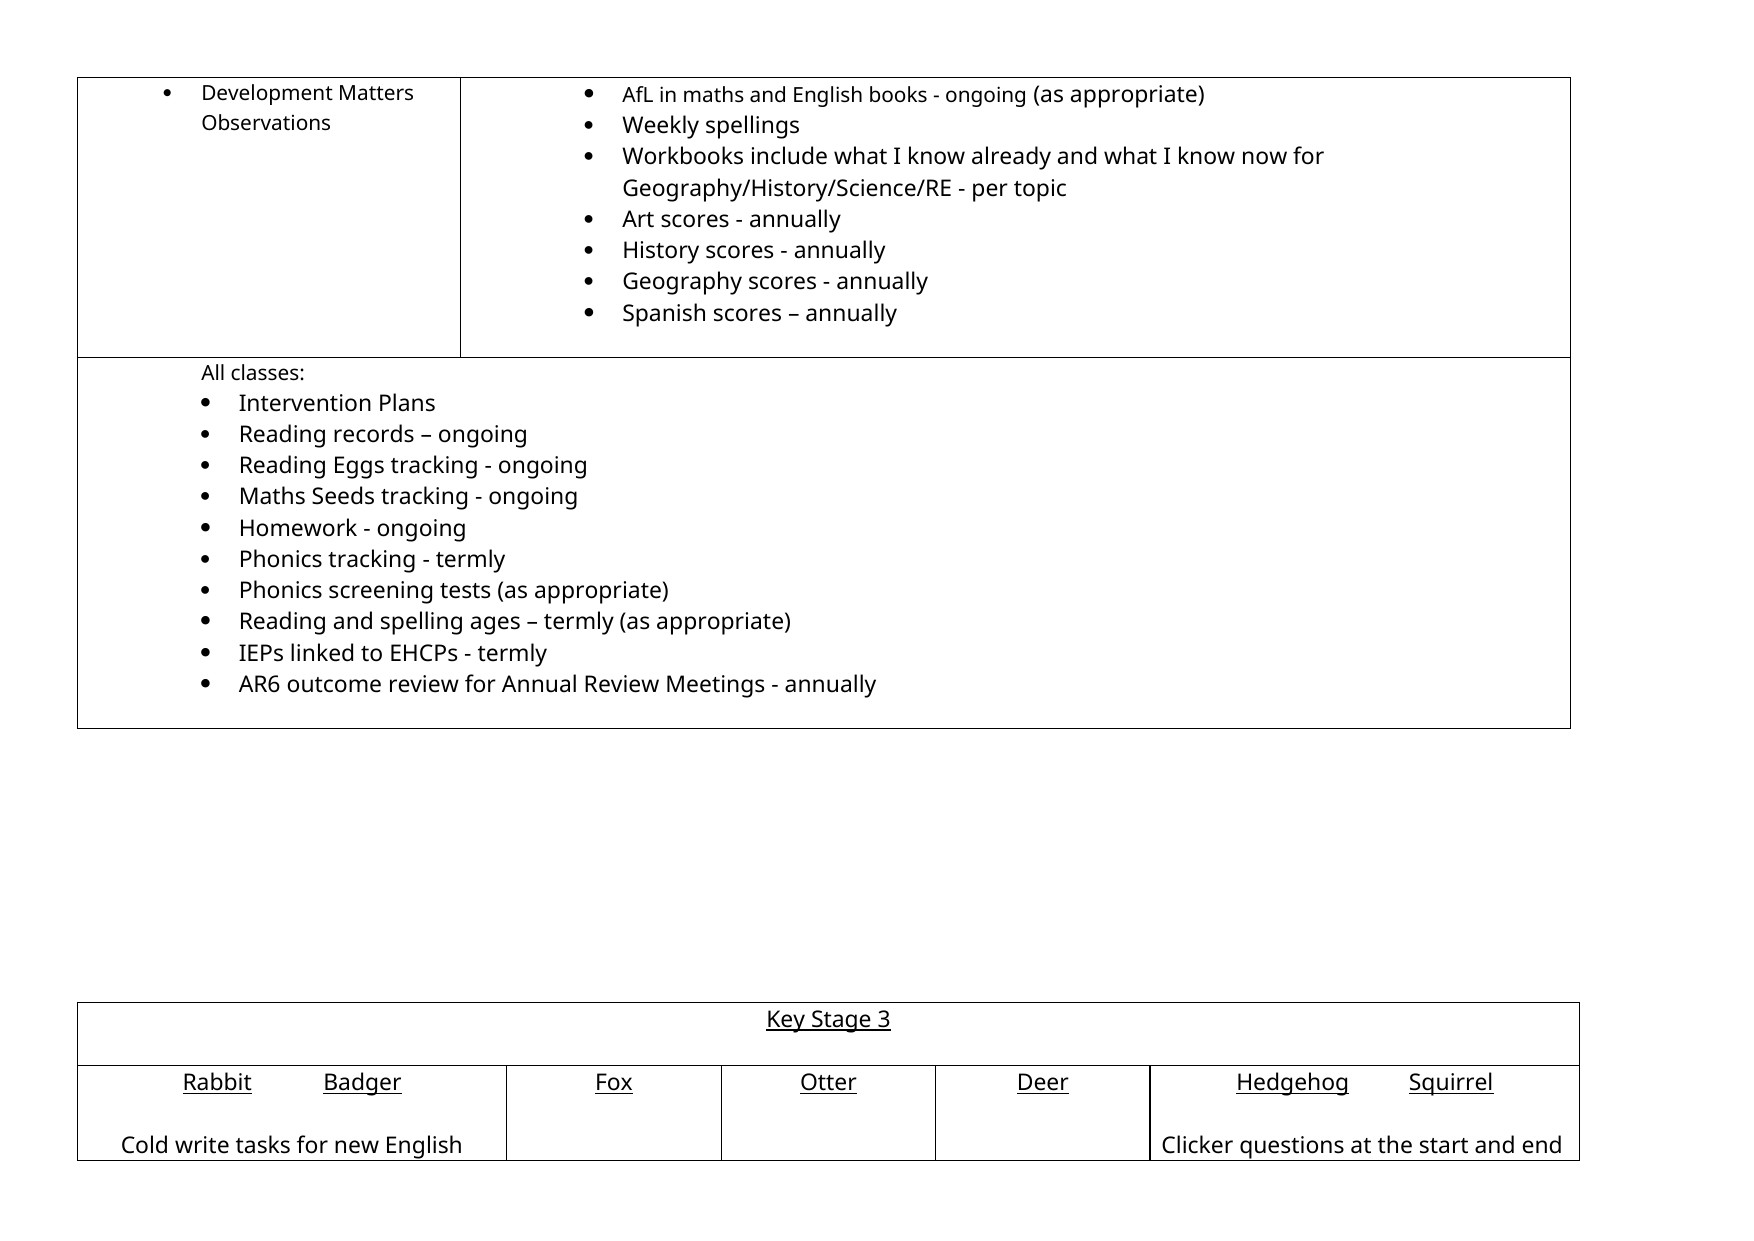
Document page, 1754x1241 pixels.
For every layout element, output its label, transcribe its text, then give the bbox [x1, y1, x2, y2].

table_cell Fox [507, 1066, 721, 1160]
table_cell Deer [936, 1066, 1149, 1160]
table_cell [78, 1066, 506, 1160]
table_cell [1151, 1066, 1579, 1160]
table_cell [78, 78, 460, 357]
table_header Key Stage 3 [78, 1003, 1579, 1065]
table_cell All classes: Intervention Plans Reading records – ongoing Reading Eggs tracking - ongoing Maths Seeds tracking - ongoing Homework - ongoing Phonics tracking - termly Phonics screening tests (as appropriate) Reading and spelling ages – termly (as appropriate) IEPs linked to EHCPs - termly AR6 outcome review for Annual Review Meetings - annually [78, 358, 1570, 728]
table_cell Otter [722, 1066, 935, 1160]
